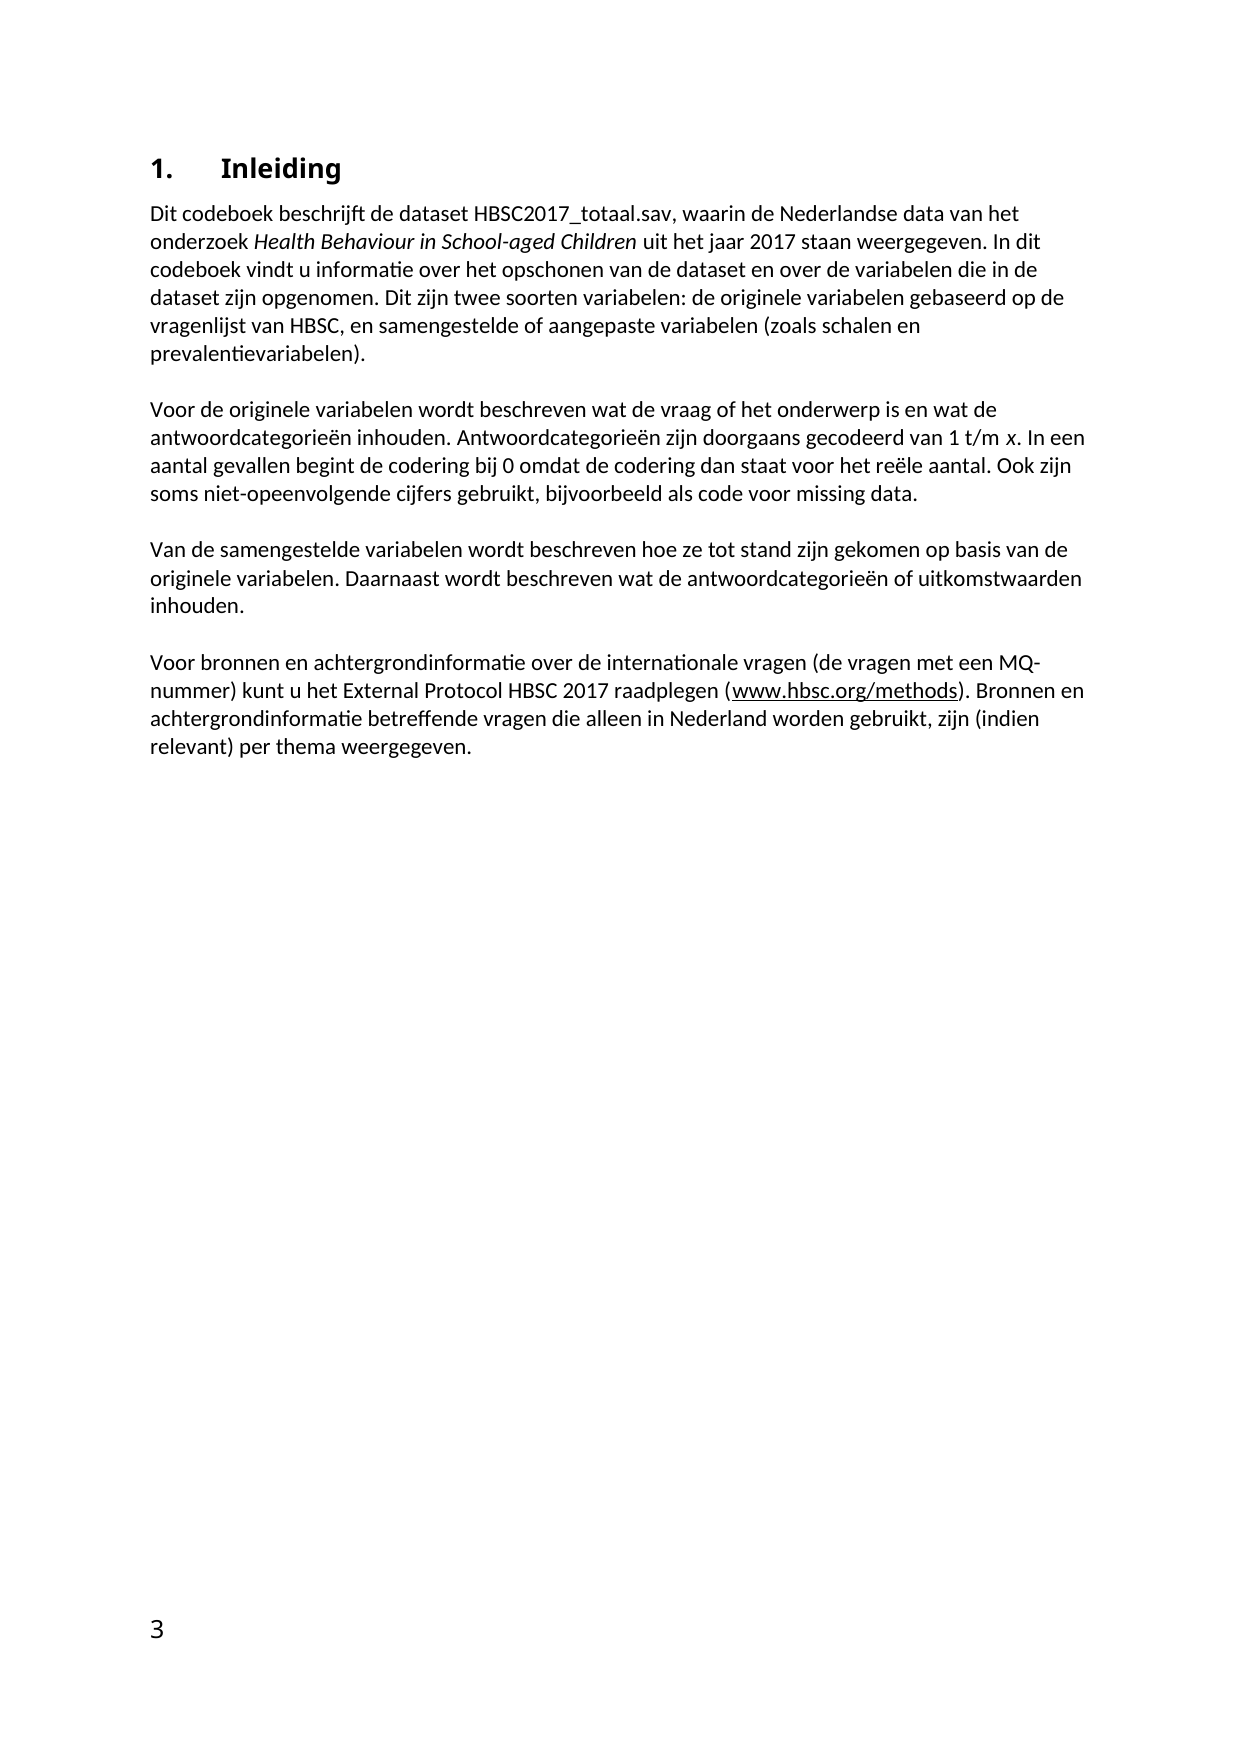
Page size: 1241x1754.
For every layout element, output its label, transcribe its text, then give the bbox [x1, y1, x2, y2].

subtitle Inleiding [150, 150, 1090, 187]
text Voor de originele variabelen wordt beschreven wat de vraag of het onderwerp is en wat de antwoordcategorieën inhouden. Antwoordcategorieën zijn doorgaans gecodeerd van 1 t/m x. In een aantal gevallen begint de codering bij 0 omdat de codering dan staat voor het reële aantal. Ook zijn soms niet-opeenvolgende cijfers gebruikt, bijvoorbeeld als code voor missing data. [150, 396, 1090, 508]
text Dit codeboek beschrijft de dataset HBSC2017_totaal.sav, waarin de Nederlandse data van het onderzoek Health Behaviour in School-aged Children uit het jaar 2017 staan weergegeven. In dit codeboek vindt u informatie over het opschonen van de dataset en over de variabelen die in de dataset zijn opgenomen. Dit zijn twee soorten variabelen: de originele variabelen gebaseerd op de vragenlijst van HBSC, en samengestelde of aangepaste variabelen (zoals schalen en prevalentievariabelen). [150, 199, 1090, 367]
text Voor bronnen en achtergrondinformatie over de internationale vragen (de vragen met een MQ-nummer) kunt u het External Protocol HBSC 2017 raadplegen (www.hbsc.org/methods). Bronnen en achtergrondinformatie betreffende vragen die alleen in Nederland worden gebruikt, zijn (indien relevant) per thema weergegeven. [150, 648, 1090, 760]
text Van de samengestelde variabelen wordt beschreven hoe ze tot stand zijn gekomen op basis van de originele variabelen. Daarnaast wordt beschreven wat de antwoordcategorieën of uitkomstwaarden inhouden. [150, 536, 1090, 620]
